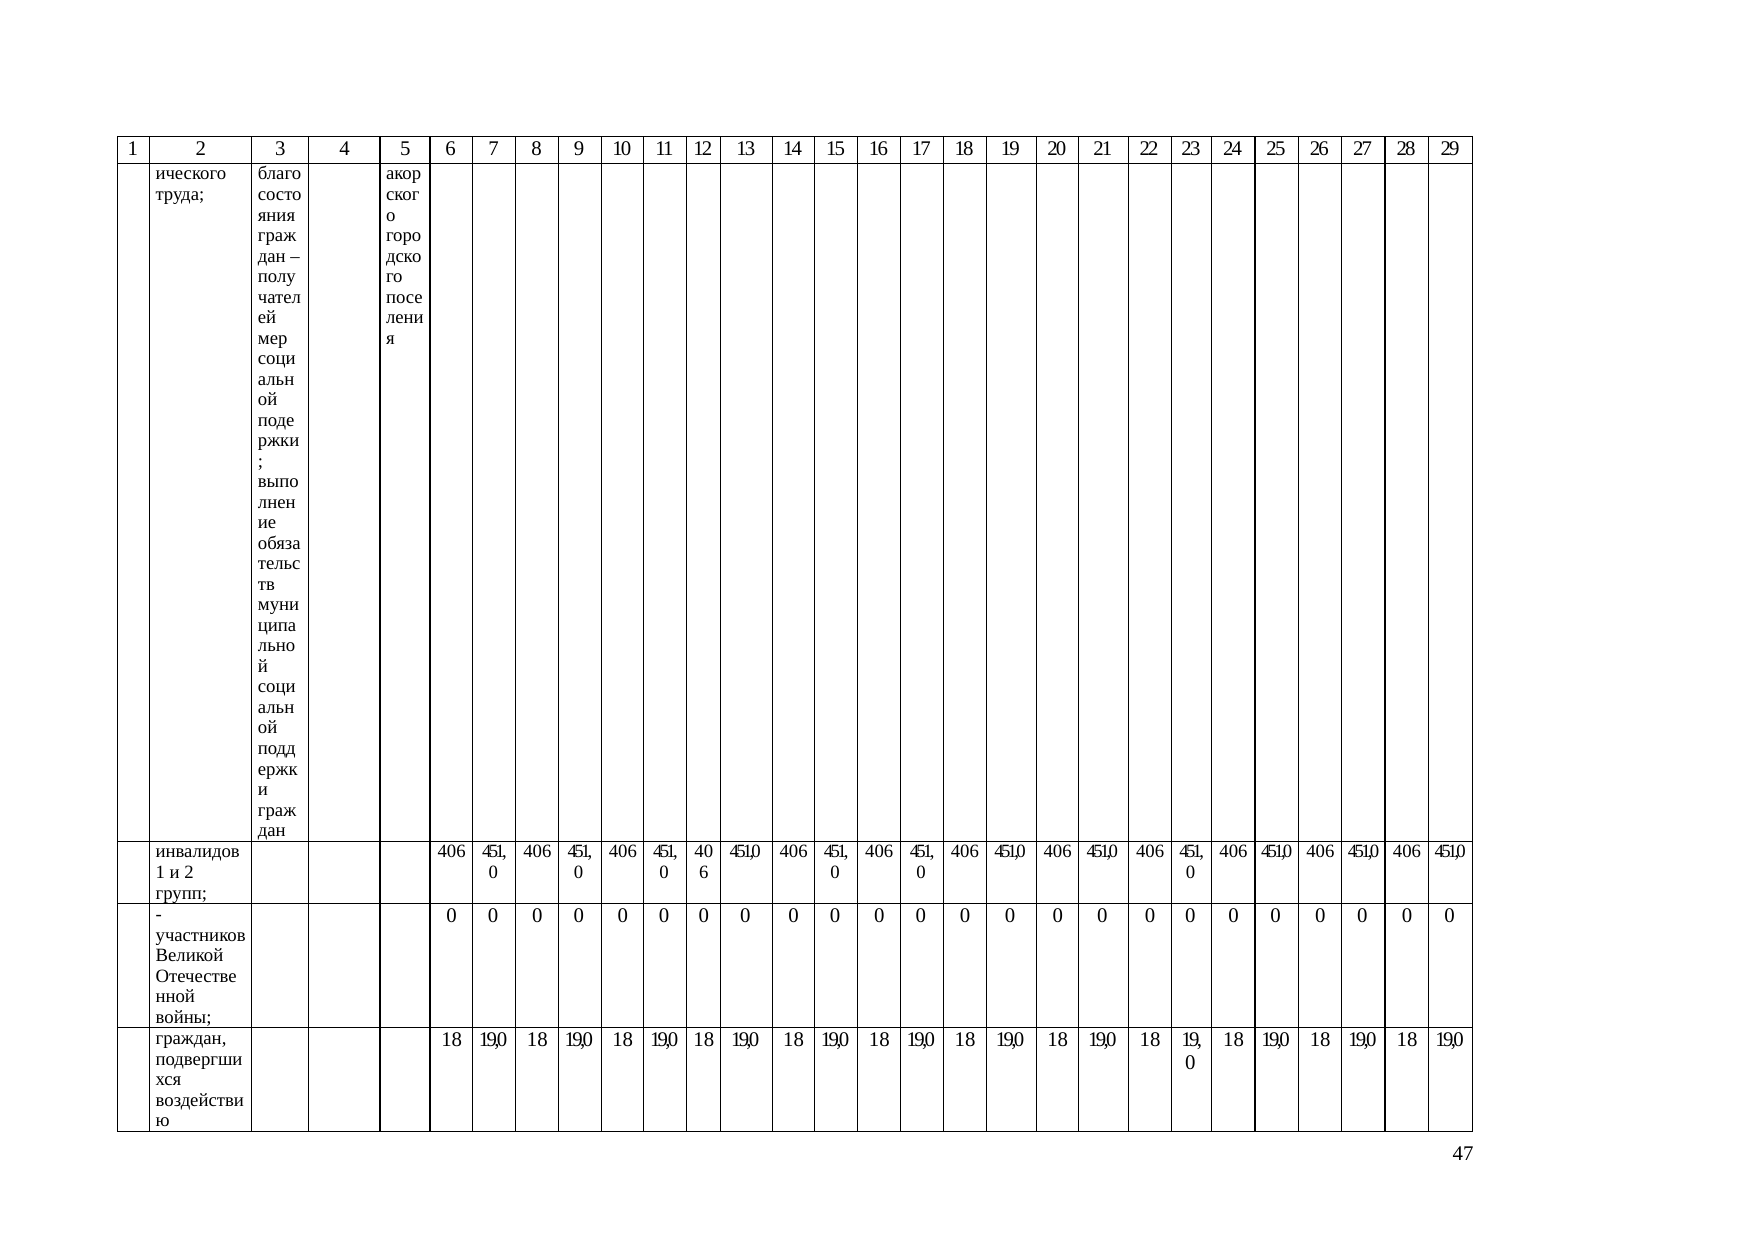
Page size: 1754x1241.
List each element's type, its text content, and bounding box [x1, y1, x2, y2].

table_cell 19,0 [1342, 1028, 1384, 1131]
table_cell 0 [987, 904, 1036, 1027]
table_cell 0 [1386, 164, 1428, 841]
table_cell [309, 904, 379, 1027]
table_cell 451,0 [1079, 842, 1128, 903]
table_cell 0 [602, 904, 643, 1027]
table_header 15 [815, 137, 857, 162]
table_cell 19,0 [901, 1028, 943, 1131]
table_cell 0 [1386, 904, 1428, 1027]
table_cell 0 [901, 164, 943, 841]
table_cell 0 [721, 904, 772, 1027]
table_cell 451,0 [1172, 842, 1211, 903]
table_cell 0 [687, 904, 720, 1027]
table_cell 18 [516, 1028, 558, 1131]
table_cell 19,0 [1079, 1028, 1128, 1131]
table_header 12 [687, 137, 720, 162]
table_cell 0 [1299, 904, 1341, 1027]
table_cell 0 [1429, 904, 1472, 1027]
table_cell 0 [1172, 904, 1211, 1027]
table_header 19 [987, 137, 1036, 162]
table_header 20 [1037, 137, 1078, 162]
table_cell 18 [1212, 1028, 1254, 1131]
table_cell 18 [1299, 1028, 1341, 1131]
table_cell [381, 842, 429, 903]
table_cell 0 [644, 164, 686, 841]
table_header 16 [858, 137, 900, 162]
table_cell 406 [944, 842, 986, 903]
table_cell 406 [1212, 842, 1254, 903]
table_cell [252, 164, 308, 841]
table_cell 0 [559, 904, 601, 1027]
table_header 28 [1386, 137, 1428, 162]
table_cell 18 [602, 1028, 643, 1131]
table_header 9 [559, 137, 601, 162]
table_cell 0 [1079, 904, 1128, 1027]
table_cell 406 [773, 842, 814, 903]
table_cell [381, 904, 429, 1027]
table_cell 406 [687, 842, 720, 903]
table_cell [381, 164, 429, 841]
table_cell 0 [1212, 904, 1254, 1027]
table_header 27 [1342, 137, 1384, 162]
table_cell 0 [516, 164, 558, 841]
table_cell 18 [687, 1028, 720, 1131]
table_cell 19,0 [987, 1028, 1036, 1131]
table_cell 451,0 [1342, 842, 1384, 903]
table_cell [118, 1028, 149, 1131]
table_cell 0 [1212, 164, 1254, 841]
table_cell 451,0 [815, 842, 857, 903]
table_cell 0 [1129, 904, 1171, 1027]
table_cell 0 [858, 904, 900, 1027]
table_cell 406 [516, 842, 558, 903]
table_cell 18 [944, 1028, 986, 1131]
table_cell 19,0 [473, 1028, 515, 1131]
table_cell [118, 164, 149, 841]
table_cell [381, 1028, 429, 1131]
table_cell 19,0 [815, 1028, 857, 1131]
table_cell 0 [858, 164, 900, 841]
table_cell 0 [721, 164, 772, 841]
table_cell 0 [1429, 164, 1472, 841]
table_cell 406 [858, 842, 900, 903]
table_header 18 [944, 137, 986, 162]
table_header 26 [1299, 137, 1341, 162]
table_cell - участников Великой Отечественной войны; [150, 904, 251, 1027]
table_cell 19,0 [721, 1028, 772, 1131]
table_cell 451,0 [559, 842, 601, 903]
table_cell 0 [1037, 164, 1078, 841]
table_cell 451,0 [1256, 842, 1298, 903]
table_cell 0 [431, 904, 472, 1027]
table_cell 0 [1299, 164, 1341, 841]
table_cell 19,0 [559, 1028, 601, 1131]
table_cell 0 [687, 164, 720, 841]
table_cell 19,0 [1429, 1028, 1472, 1131]
table_header 3 [252, 137, 308, 162]
table_header 11 [644, 137, 686, 162]
table_cell 0 [1342, 164, 1384, 841]
table_cell 406 [1299, 842, 1341, 903]
table_cell 451,0 [644, 842, 686, 903]
table_cell 406 [431, 842, 472, 903]
table_header 22 [1129, 137, 1171, 162]
table_cell 0 [815, 164, 857, 841]
table_header 24 [1212, 137, 1254, 162]
table_cell 451,0 [987, 842, 1036, 903]
table_cell 0 [602, 164, 643, 841]
table_cell 406 [1386, 842, 1428, 903]
table_cell 451,0 [901, 842, 943, 903]
table_cell 18 [1129, 1028, 1171, 1131]
table_header 8 [516, 137, 558, 162]
table_cell 0 [944, 164, 986, 841]
table_cell 0 [773, 164, 814, 841]
table_cell 0 [1037, 904, 1078, 1027]
table_cell 18 [431, 1028, 472, 1131]
table_cell 0 [473, 164, 515, 841]
table_header 13 [721, 137, 772, 162]
table_cell 0 [901, 904, 943, 1027]
table_cell [252, 904, 308, 1027]
table_cell 0 [1256, 164, 1298, 841]
table_header 29 [1429, 137, 1472, 162]
table_cell [309, 842, 379, 903]
table_header 7 [473, 137, 515, 162]
table_cell 451,0 [721, 842, 772, 903]
table_cell 0 [987, 164, 1036, 841]
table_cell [150, 164, 251, 841]
table_header 2 [150, 137, 251, 162]
table_cell 406 [1129, 842, 1171, 903]
table_cell [252, 1028, 308, 1131]
table_cell 0 [815, 904, 857, 1027]
table_cell [309, 164, 379, 841]
table_cell 0 [644, 904, 686, 1027]
table_cell 0 [431, 164, 472, 841]
table_header 23 [1172, 137, 1211, 162]
table_cell 18 [773, 1028, 814, 1131]
table_cell 0 [1256, 904, 1298, 1027]
table_header 6 [431, 137, 472, 162]
table_cell 0 [559, 164, 601, 841]
table_cell [118, 904, 149, 1027]
table_cell 451,0 [473, 842, 515, 903]
table_header 5 [381, 137, 429, 162]
table_cell 0 [773, 904, 814, 1027]
table_cell 0 [944, 904, 986, 1027]
table_header 14 [773, 137, 814, 162]
table_cell [118, 842, 149, 903]
table_header 4 [309, 137, 379, 162]
table_cell инвалидов 1 и 2 групп; [150, 842, 251, 903]
table_cell 19,0 [1256, 1028, 1298, 1131]
table_cell [252, 842, 308, 903]
table_cell 406 [1037, 842, 1078, 903]
table_cell 0 [1172, 164, 1211, 841]
table_cell 0 [516, 904, 558, 1027]
table_cell 18 [858, 1028, 900, 1131]
table_cell 18 [1386, 1028, 1428, 1131]
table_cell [150, 1028, 251, 1131]
table_header 17 [901, 137, 943, 162]
table_header 21 [1079, 137, 1128, 162]
table_header 25 [1256, 137, 1298, 162]
table_cell 0 [1129, 164, 1171, 841]
table_cell 406 [602, 842, 643, 903]
table_cell 0 [473, 904, 515, 1027]
table_cell 18 [1037, 1028, 1078, 1131]
table_cell 451,0 [1429, 842, 1472, 903]
table_cell 19,0 [1172, 1028, 1211, 1131]
table_header 1 [118, 137, 149, 162]
table_cell 0 [1079, 164, 1128, 841]
table_cell 19,0 [644, 1028, 686, 1131]
table_cell [309, 1028, 379, 1131]
table_header 10 [602, 137, 643, 162]
table_cell 0 [1342, 904, 1384, 1027]
